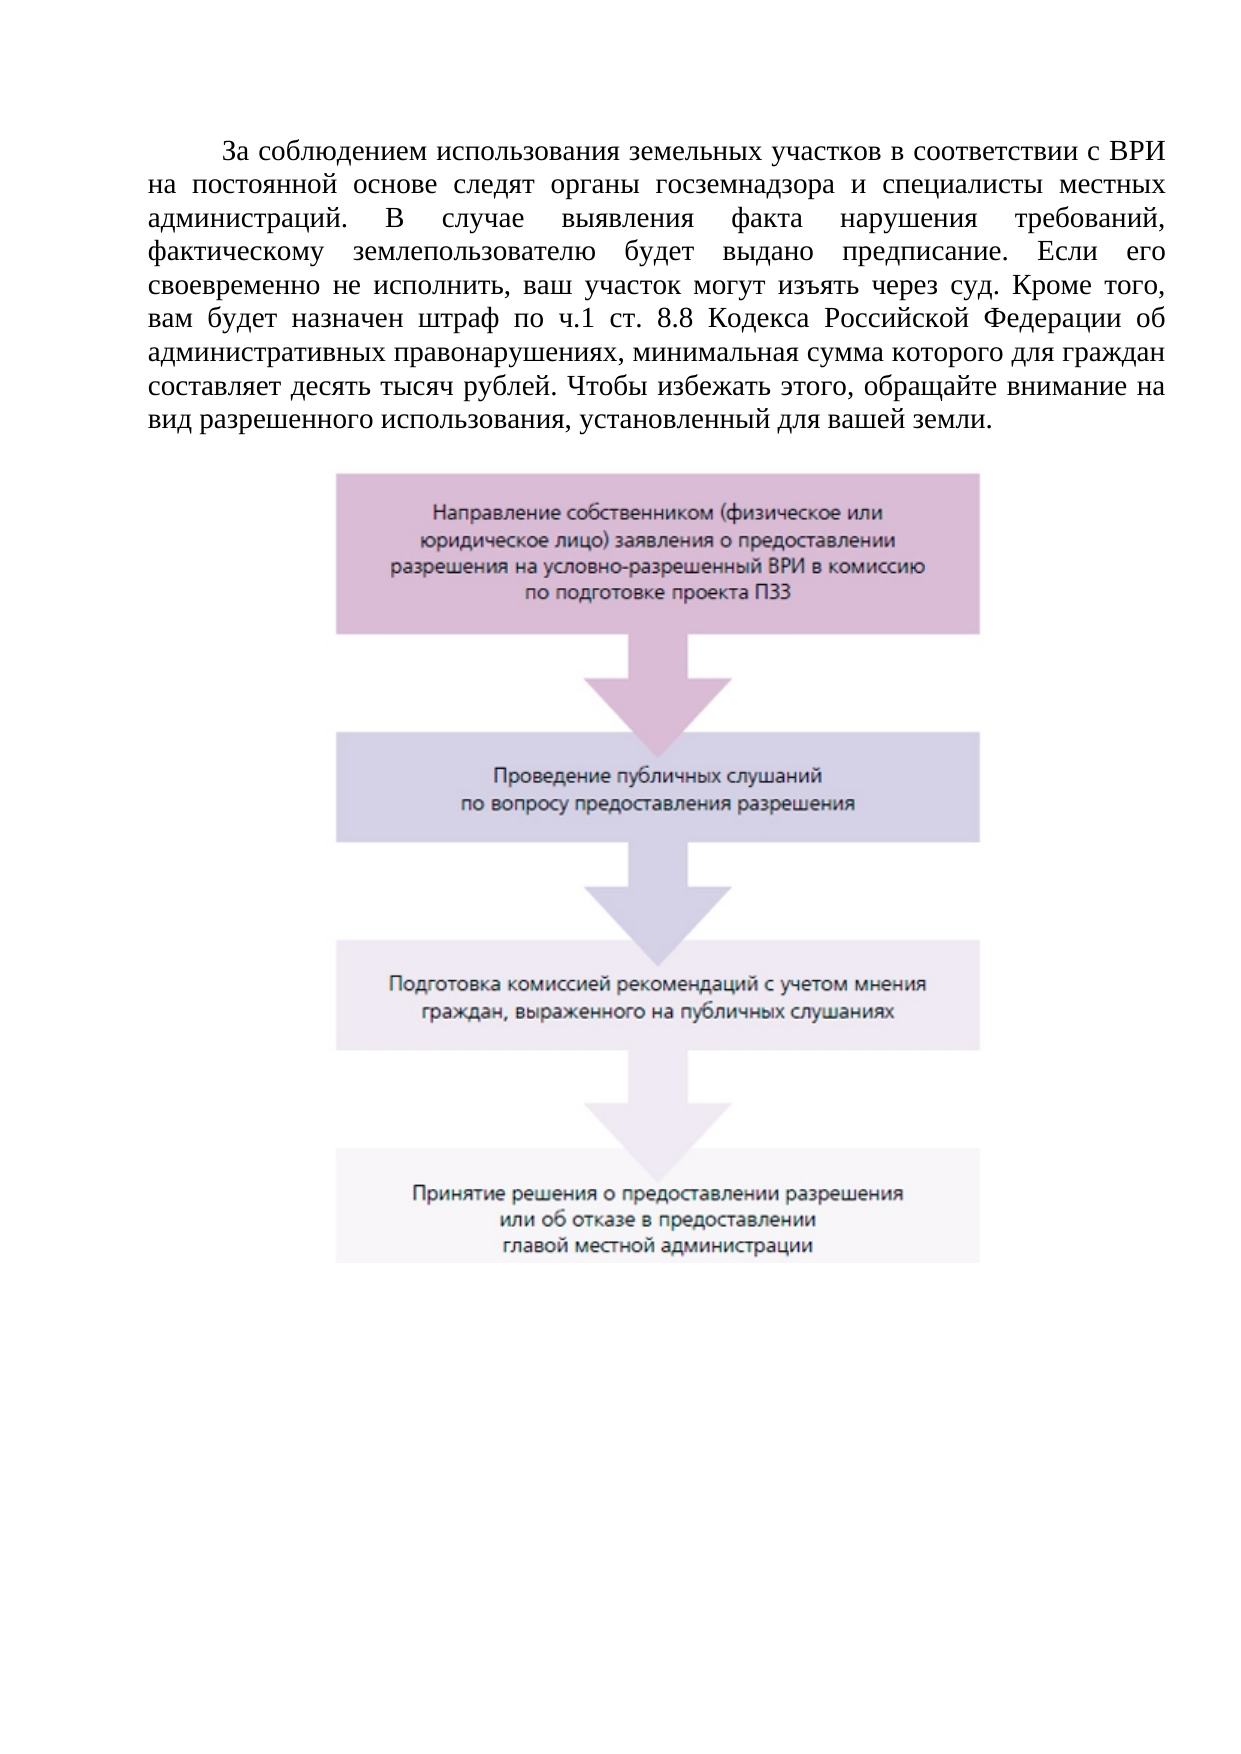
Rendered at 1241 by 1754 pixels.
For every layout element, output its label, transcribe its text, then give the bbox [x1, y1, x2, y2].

text За соблюдением использования земельных участков в соответствии с ВРИ на постоянной основе следят органы госземнадзора и специалисты местных администраций. В случае выявления факта нарушения требований, фактическому землепользователю будет выдано предписание. Если его своевременно не исполнить, ваш участок могут изъять через суд. Кроме того, вам будет назначен штраф по ч.1 ст. 8.8 Кодекса Российской Федерации об административных правонарушениях, минимальная сумма которого для граждан составляет десять тысяч рублей. Чтобы избежать этого, обращайте внимание на вид разрешенного использования, установленный для вашей земли. [148, 133, 1167, 435]
picture [254, 468, 1061, 1263]
